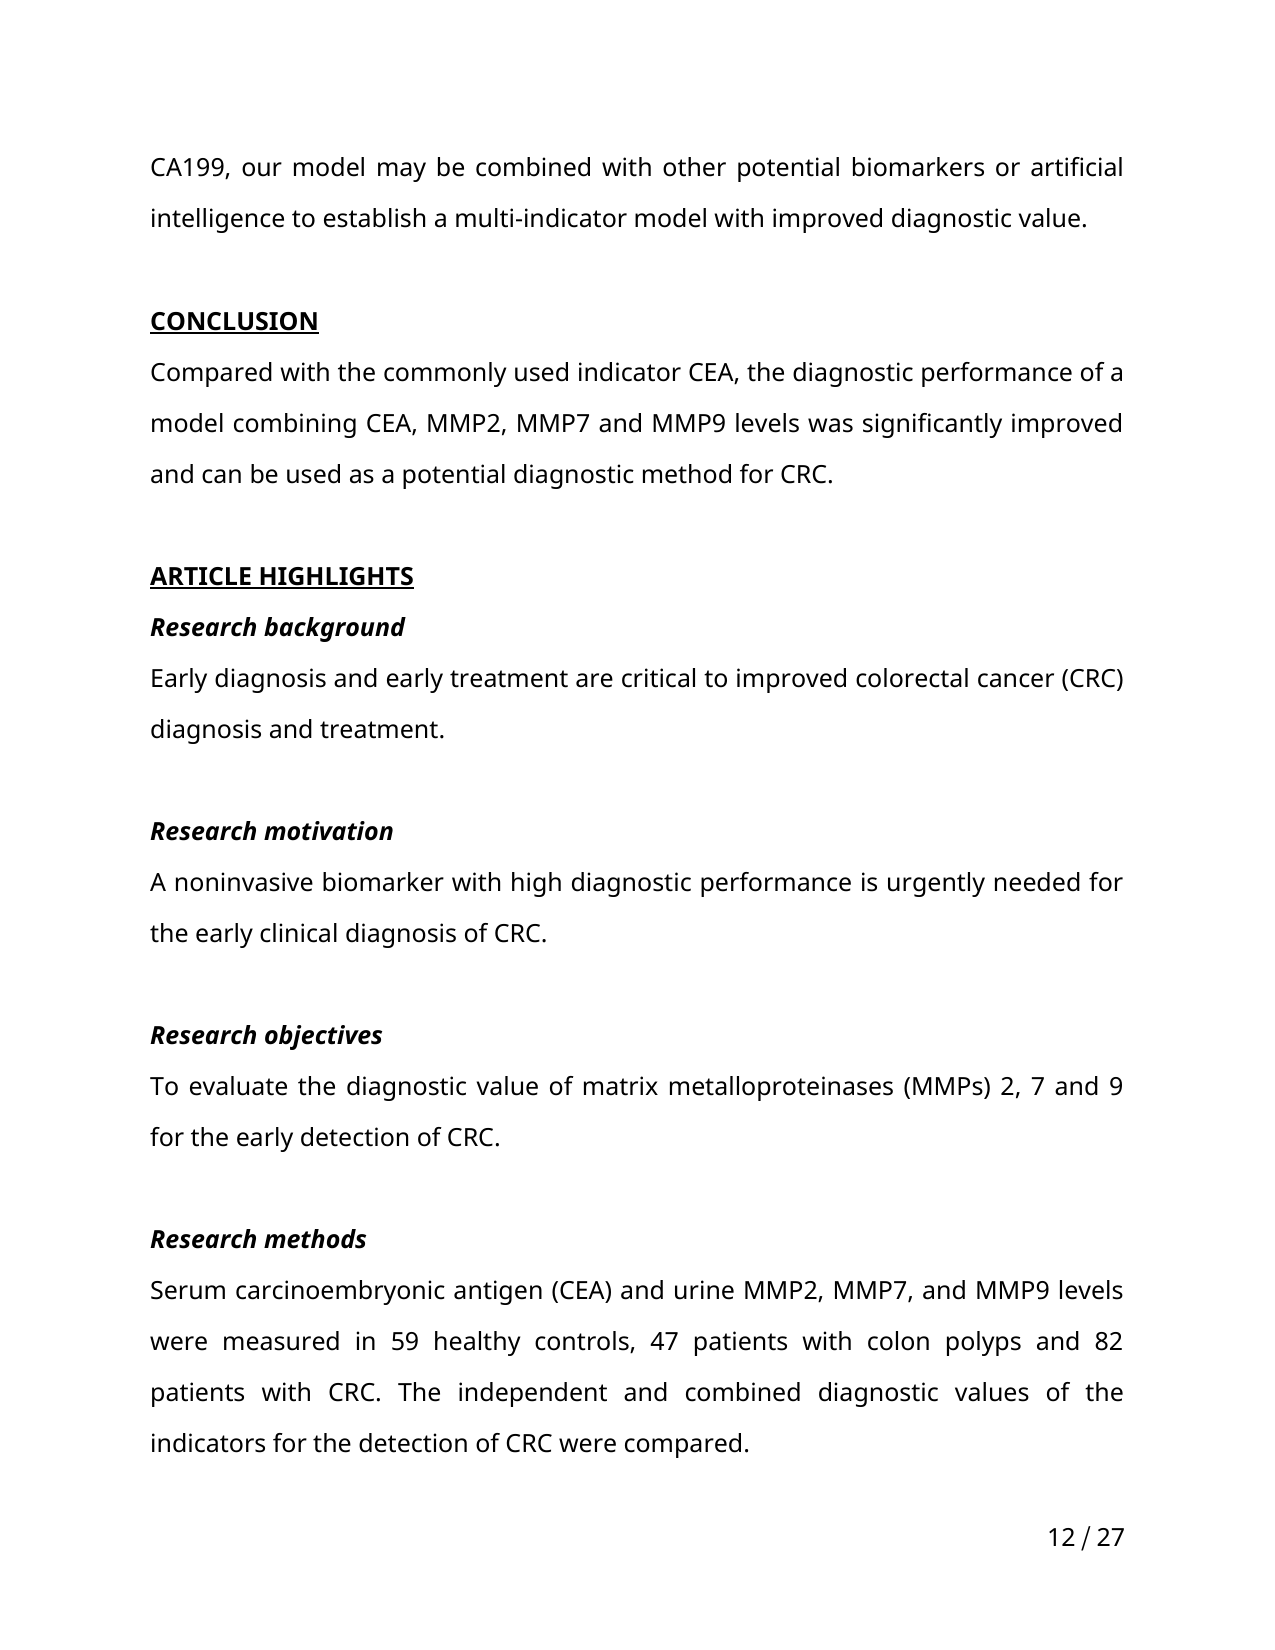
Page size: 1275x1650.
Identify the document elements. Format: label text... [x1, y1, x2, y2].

text Early diagnosis and early treatment are critical to improved colorectal cancer (CRC) diagnosis and treatment. [150, 660, 1125, 746]
text Research objectives [150, 1018, 1125, 1052]
text Compared with the commonly used indicator CEA, the diagnostic performance of a model combining CEA, MMP2, MMP7 and MMP9 levels was significantly improved and can be used as a potential diagnostic method for CRC. [150, 354, 1125, 490]
text Research motivation [150, 813, 1125, 848]
text Research methods [150, 1222, 1125, 1256]
text ARTICLE HIGHLIGHTS [150, 558, 1125, 592]
text A noninvasive biomarker with high diagnostic performance is urgently needed for the early clinical diagnosis of CRC. [150, 864, 1125, 950]
text CONCLUSION [150, 303, 1125, 337]
text Research background [150, 609, 1125, 643]
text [150, 150, 1125, 235]
text To evaluate the diagnostic value of matrix metalloproteinases (MMPs) 2, 7 and 9 for the early detection of CRC. [150, 1069, 1125, 1154]
text Serum carcinoembryonic antigen (CEA) and urine MMP2, MMP7, and MMP9 levels were measured in 59 healthy controls, 47 patients with colon polyps and 82 patients with CRC. The independent and combined diagnostic values of the indicators for the detection of CRC were compared. [150, 1273, 1125, 1460]
